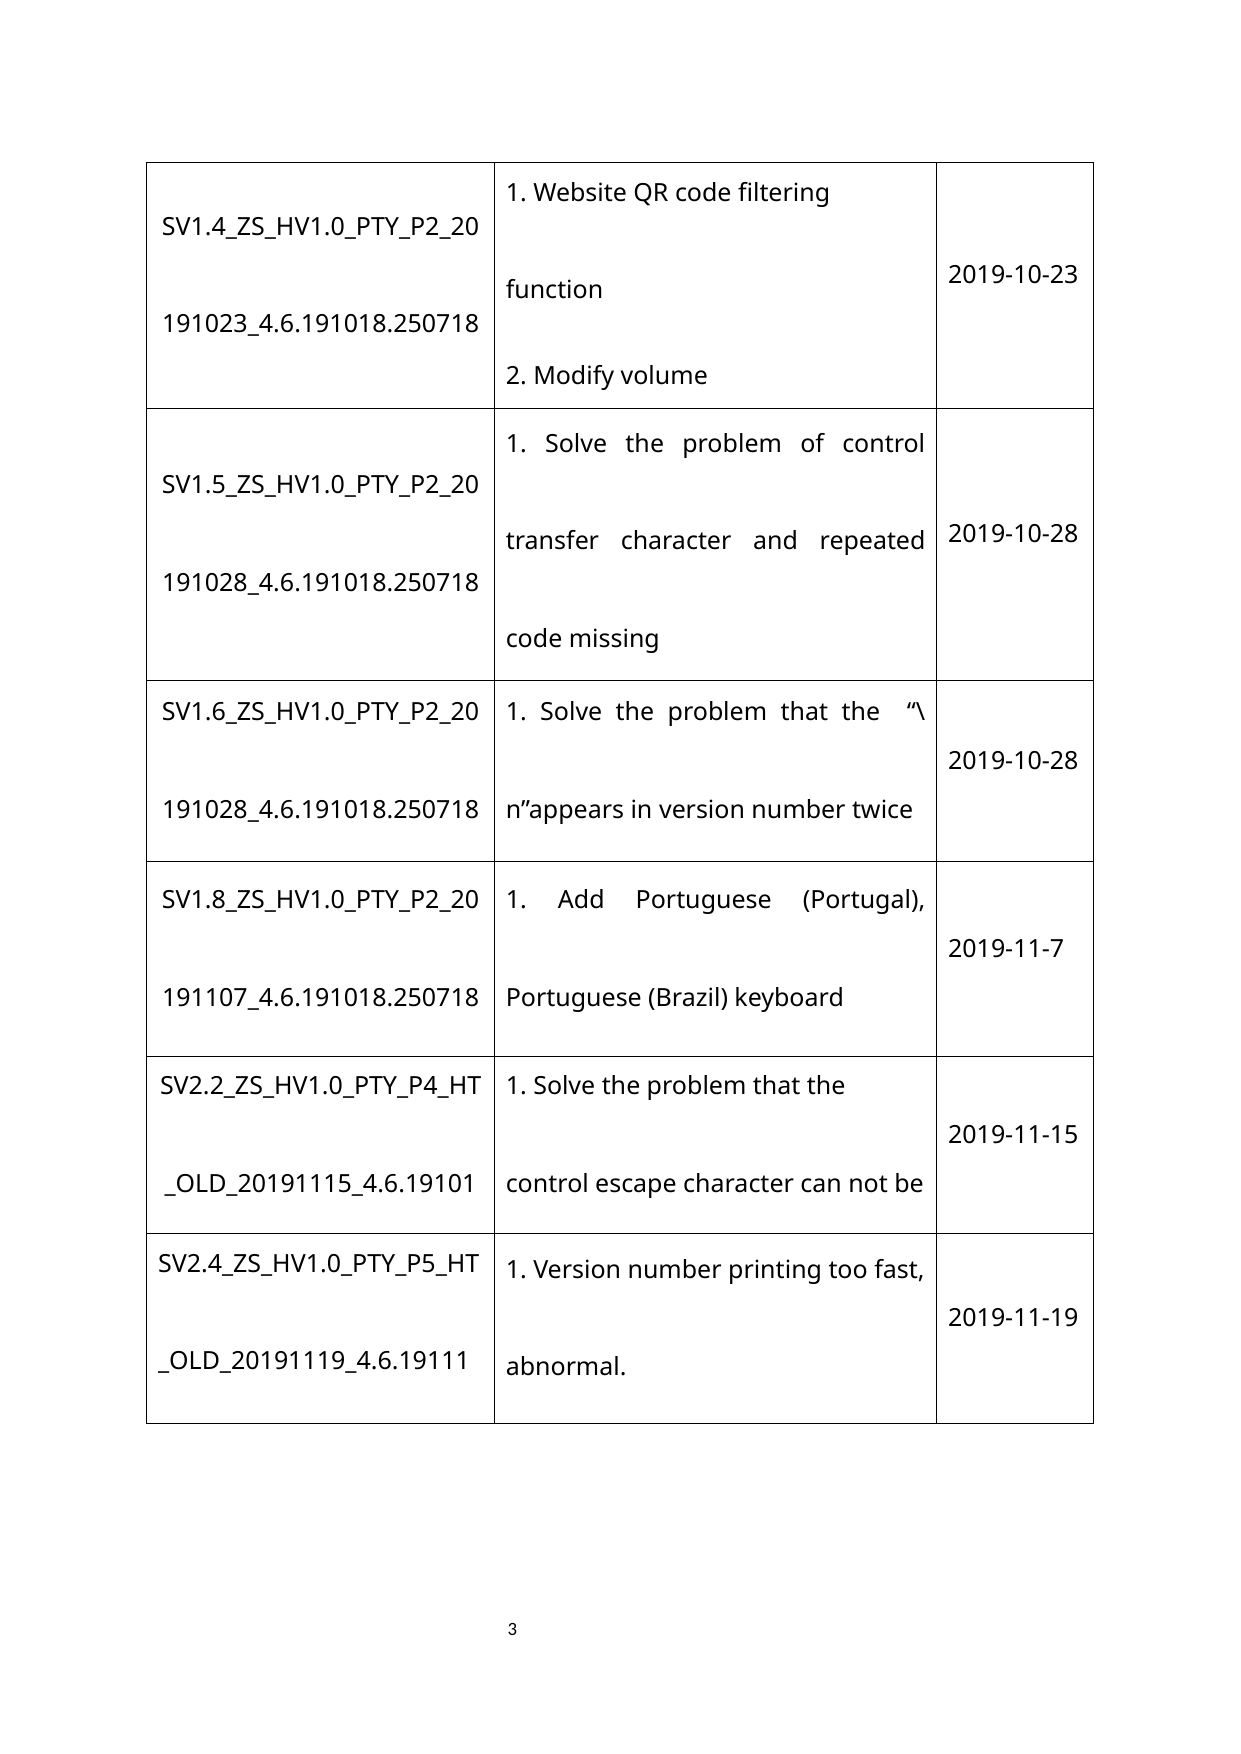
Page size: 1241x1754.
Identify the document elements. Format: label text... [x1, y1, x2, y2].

table_cell 1. Solve the problem that the control escape character can not be returned. [495, 1057, 936, 1233]
table_cell 1. Add Portuguese (Portugal), Portuguese (Brazil) keyboard [495, 862, 936, 1056]
table_cell 1. Solve the problem of control transfer character and repeated code missing 2. Added the function of virtual keyboard (mode 1, 2, 3) [495, 409, 936, 680]
table_cell SV1.6_ZS_HV1.0_PTY_P2_20191028_4.6.191018.250718 [147, 681, 494, 861]
table_cell SV1.8_ZS_HV1.0_PTY_P2_20191107_4.6.191018.250718 [147, 862, 494, 1056]
table_cell SV1.5_ZS_HV1.0_PTY_P2_20191028_4.6.191018.250718 [147, 409, 494, 680]
table_cell 2019-11-7 [937, 862, 1093, 1056]
table_cell SV2.4_ZS_HV1.0_PTY_P5_HT_OLD_20191119_4.6.191115.250718 [147, 1234, 494, 1423]
table_cell 2019-11-19 [937, 1234, 1093, 1423]
table_cell 2019-10-23 [937, 163, 1093, 407]
table_cell 1. Website QR code filtering function 2. Modify volume 3. Modify the duplicate code detection time [495, 163, 936, 407]
table_cell SV1.4_ZS_HV1.0_PTY_P2_20191023_4.6.191018.250718 [147, 163, 494, 407]
table_cell SV2.2_ZS_HV1.0_PTY_P4_HT_OLD_20191115_4.6.191018.250718 [147, 1057, 494, 1233]
table_cell 2019-11-15 [937, 1057, 1093, 1233]
table_cell 2019-10-28 [937, 409, 1093, 680]
table_cell 1. Version number printing too fast, abnormal. [495, 1234, 936, 1423]
table_cell 2019-10-28 [937, 681, 1093, 861]
table_cell 1. Solve the problem that the “\n”appears in version number twice [495, 681, 936, 861]
